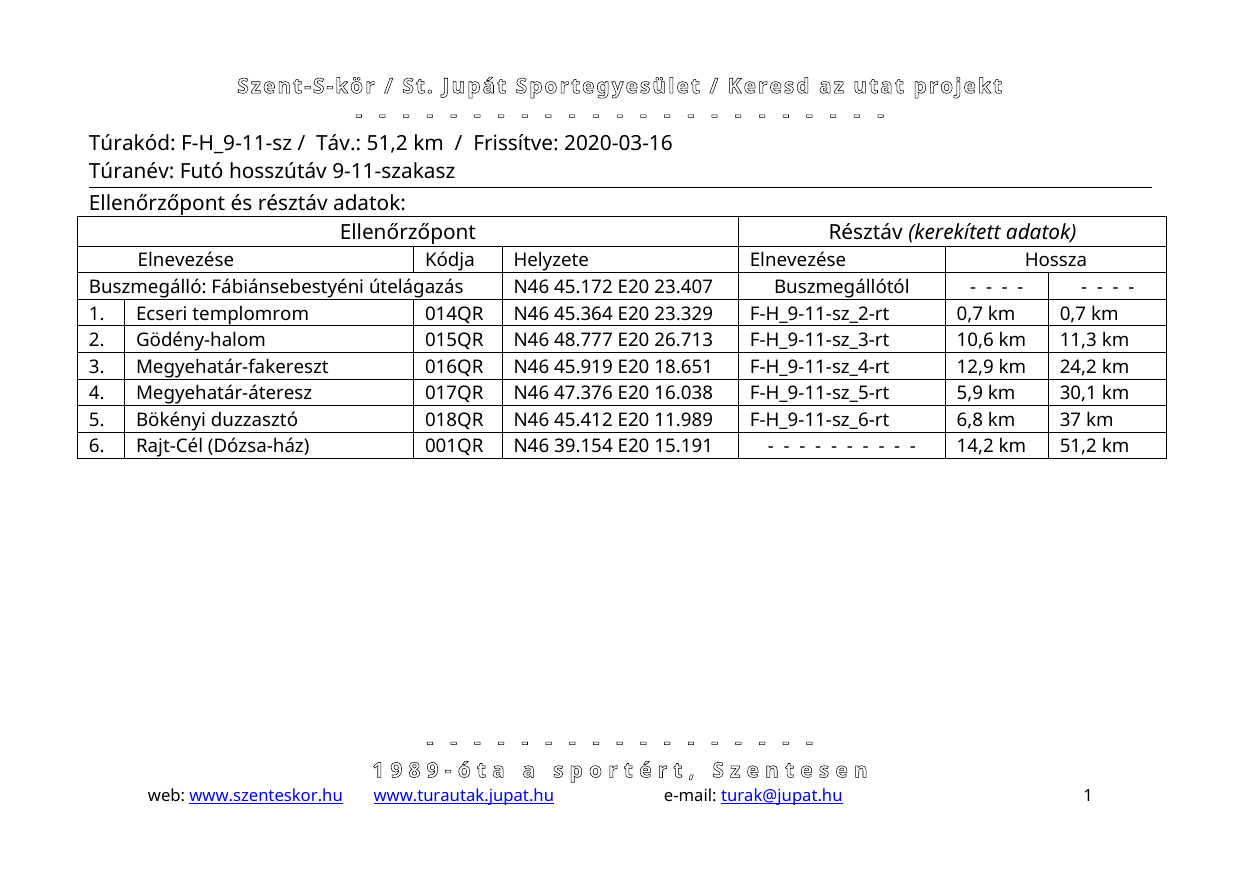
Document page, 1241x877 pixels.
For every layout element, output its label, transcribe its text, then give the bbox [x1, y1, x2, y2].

table_cell 017QR [414, 380, 502, 405]
table_cell 14,2 km [946, 433, 1048, 458]
table_cell F-H_9-11-sz_4-rt [739, 353, 945, 378]
table_cell Ecseri templomrom [125, 300, 413, 325]
table_cell N46 39.154 E20 15.191 [503, 433, 738, 458]
table_cell Elnevezése [78, 247, 413, 272]
table_cell 6,8 km [946, 406, 1048, 432]
table_cell - - - - [946, 273, 1048, 299]
table_cell 3. [78, 353, 124, 378]
table_cell - - - - [1049, 273, 1166, 299]
table_cell 24,2 km [1049, 353, 1166, 378]
table_cell N46 47.376 E20 16.038 [503, 380, 738, 405]
table_cell Elnevezése [739, 247, 945, 272]
table_cell Megyehatár-fakereszt [125, 353, 413, 378]
table_cell 1. [78, 300, 124, 325]
table_cell Helyzete [503, 247, 738, 272]
table_cell 37 km [1049, 406, 1166, 432]
table_cell 016QR [414, 353, 502, 378]
table_cell F-H_9-11-sz_3-rt [739, 326, 945, 352]
table_cell N46 45.412 E20 11.989 [503, 406, 738, 432]
table_cell N46 45.172 E20 23.407 [503, 273, 738, 299]
table_cell N46 45.919 E20 18.651 [503, 353, 738, 378]
table_cell 11,3 km [1049, 326, 1166, 352]
table_cell 0,7 km [1049, 300, 1166, 325]
table_cell N46 45.364 E20 23.329 [503, 300, 738, 325]
table_cell F-H_9-11-sz_2-rt [739, 300, 945, 325]
text Túranév: Futó hosszútáv 9-11-szakasz [89, 156, 1152, 187]
table_cell 001QR [414, 433, 502, 458]
table_header Ellenőrzőpont [78, 217, 738, 246]
table_cell Gödény-halom [125, 326, 413, 352]
table_cell - - - - - - - - - - [739, 433, 945, 458]
table_cell N46 48.777 E20 26.713 [503, 326, 738, 352]
table_cell 5. [78, 406, 124, 432]
table_cell 015QR [414, 326, 502, 352]
table_cell Buszmegállótól [739, 273, 945, 299]
text Túrakód: F-H_9-11-sz / Táv.: 51,2 km / Frissítve: 2020-03-16 [89, 128, 1152, 156]
table_cell F-H_9-11-sz_5-rt [739, 380, 945, 405]
text Ellenőrzőpont és résztáv adatok: [89, 188, 1152, 216]
table_header Résztáv (kerekített adatok) [739, 217, 1166, 246]
table_cell 014QR [414, 300, 502, 325]
table_cell Rajt-Cél (Dózsa-ház) [125, 433, 413, 458]
table_cell 4. [78, 380, 124, 405]
table_cell 0,7 km [946, 300, 1048, 325]
table_cell 30,1 km [1049, 380, 1166, 405]
table_cell 6. [78, 433, 124, 458]
table_cell Buszmegálló: Fábiánsebestyéni útelágazás [78, 273, 502, 299]
table_cell 51,2 km [1049, 433, 1166, 458]
table_cell Kódja [414, 247, 502, 272]
table_cell Hossza [946, 247, 1166, 272]
table_cell F-H_9-11-sz_6-rt [739, 406, 945, 432]
table_cell Bökényi duzzasztó [125, 406, 413, 432]
table_cell 018QR [414, 406, 502, 432]
table_cell Megyehatár-áteresz [125, 380, 413, 405]
table_cell 2. [78, 326, 124, 352]
table_cell 12,9 km [946, 353, 1048, 378]
table_cell 5,9 km [946, 380, 1048, 405]
table_cell 10,6 km [946, 326, 1048, 352]
